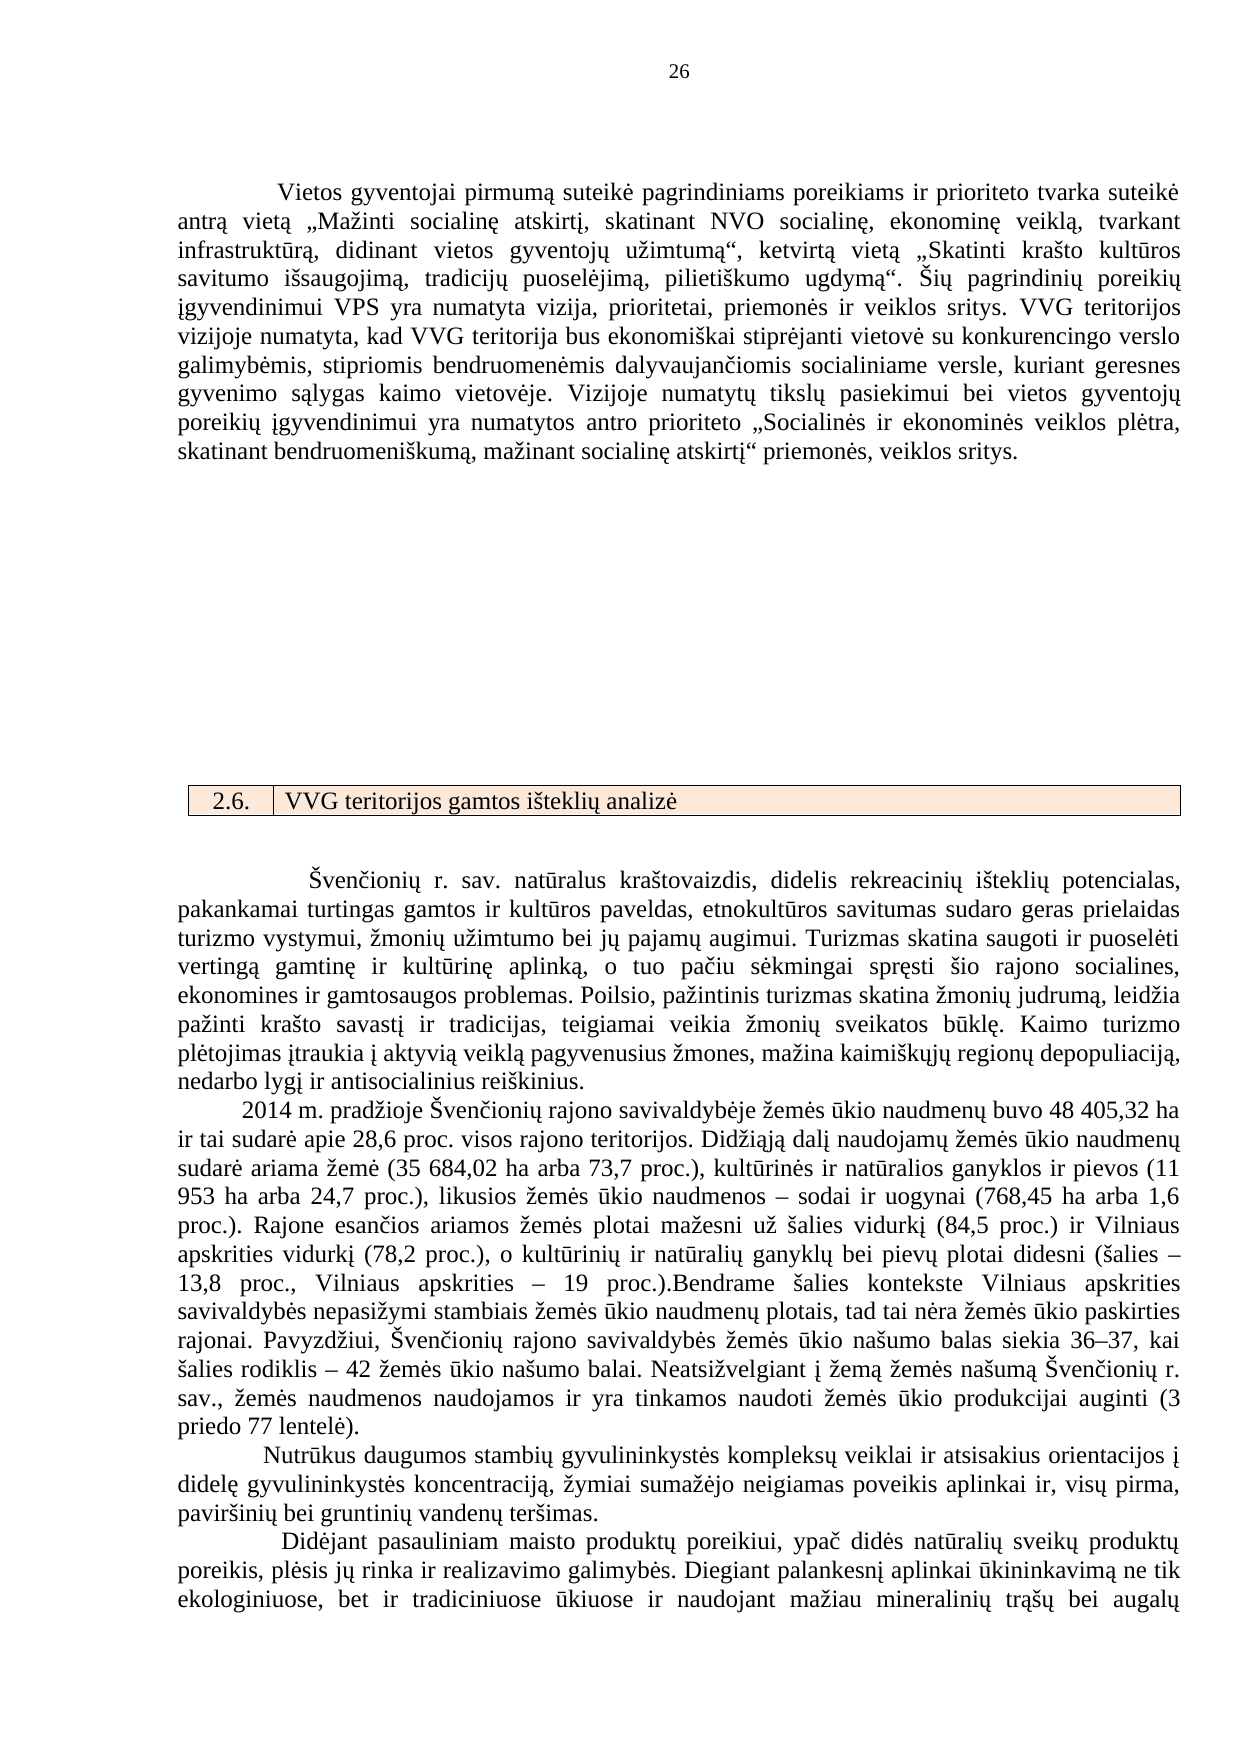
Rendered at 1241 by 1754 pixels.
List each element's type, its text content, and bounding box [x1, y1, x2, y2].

text 2014 m. pradžioje Švenčionių rajono savivaldybėje žemės ūkio naudmenų buvo 48 405,32 ha ir tai sudarė apie 28,6 proc. visos rajono teritorijos. Didžiąją dalį naudojamų žemės ūkio naudmenų sudarė ariama žemė (35 684,02 ha arba 73,7 proc.), kultūrinės ir natūralios ganyklos ir pievos (11 953 ha arba 24,7 proc.), likusios žemės ūkio naudmenos – sodai ir uogynai (768,45 ha arba 1,6 proc.). Rajone esančios ariamos žemės plotai mažesni už šalies vidurkį (84,5 proc.) ir Vilniaus apskrities vidurkį (78,2 proc.), o kultūrinių ir natūralių ganyklų bei pievų plotai didesni (šalies – 13,8 proc., Vilniaus apskrities – 19 proc.).Bendrame šalies kontekste Vilniaus apskrities savivaldybės nepasižymi stambiais žemės ūkio naudmenų plotais, tad tai nėra žemės ūkio paskirties rajonai. Pavyzdžiui, Švenčionių rajono savivaldybės žemės ūkio našumo balas siekia 36–37, kai šalies rodiklis – 42 žemės ūkio našumo balai. Neatsižvelgiant į žemą žemės našumą Švenčionių r. sav., žemės naudmenos naudojamos ir yra tinkamos naudoti žemės ūkio produkcijai auginti (3 priedo 77 lentelė). [177, 1095, 1181, 1440]
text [177, 1526, 1181, 1613]
text Švenčionių r. sav. natūralus kraštovaizdis, didelis rekreacinių išteklių potencialas, pakankamai turtingas gamtos ir kultūros paveldas, etnokultūros savitumas sudaro geras prielaidas turizmo vystymui, žmonių užimtumo bei jų pajamų augimui. Turizmas skatina saugoti ir puoselėti vertingą gamtinę ir kultūrinę aplinką, o tuo pačiu sėkmingai spręsti šio rajono socialines, ekonomines ir gamtosaugos problemas. Poilsio, pažintinis turizmas skatina žmonių judrumą, leidžia pažinti krašto savastį ir tradicijas, teigiamai veikia žmonių sveikatos būklę. Kaimo turizmo plėtojimas įtraukia į aktyvią veiklą pagyvenusius žmones, mažina kaimiškųjų regionų depopuliaciją, nedarbo lygį ir antisocialinius reiškinius. [177, 865, 1181, 1095]
table_header 2.6. [189, 786, 273, 814]
table_header VVG teritorijos gamtos išteklių analizė [274, 786, 1180, 814]
text Vietos gyventojai pirmumą suteikė pagrindiniams poreikiams ir prioriteto tvarka suteikė antrą vietą „Mažinti socialinę atskirtį, skatinant NVO socialinę, ekonominę veiklą, tvarkant infrastruktūrą, didinant vietos gyventojų užimtumą“, ketvirtą vietą „Skatinti krašto kultūros savitumo išsaugojimą, tradicijų puoselėjimą, pilietiškumo ugdymą“. Šių pagrindinių poreikių įgyvendinimui VPS yra numatyta vizija, prioritetai, priemonės ir veiklos sritys. VVG teritorijos vizijoje numatyta, kad VVG teritorija bus ekonomiškai stiprėjanti vietovė su konkurencingo verslo galimybėmis, stipriomis bendruomenėmis dalyvaujančiomis socialiniame versle, kuriant geresnes gyvenimo sąlygas kaimo vietovėje. Vizijoje numatytų tikslų pasiekimui bei vietos gyventojų poreikių įgyvendinimui yra numatytos antro prioriteto „Socialinės ir ekonominės veiklos plėtra, skatinant bendruomeniškumą, mažinant socialinę atskirtį“ priemonės, veiklos sritys. [177, 177, 1181, 465]
text Nutrūkus daugumos stambių gyvulininkystės kompleksų veiklai ir atsisakius orientacijos į didelę gyvulininkystės koncentraciją, žymiai sumažėjo neigiamas poveikis aplinkai ir, visų pirma, paviršinių bei gruntinių vandenų teršimas. [177, 1440, 1181, 1526]
